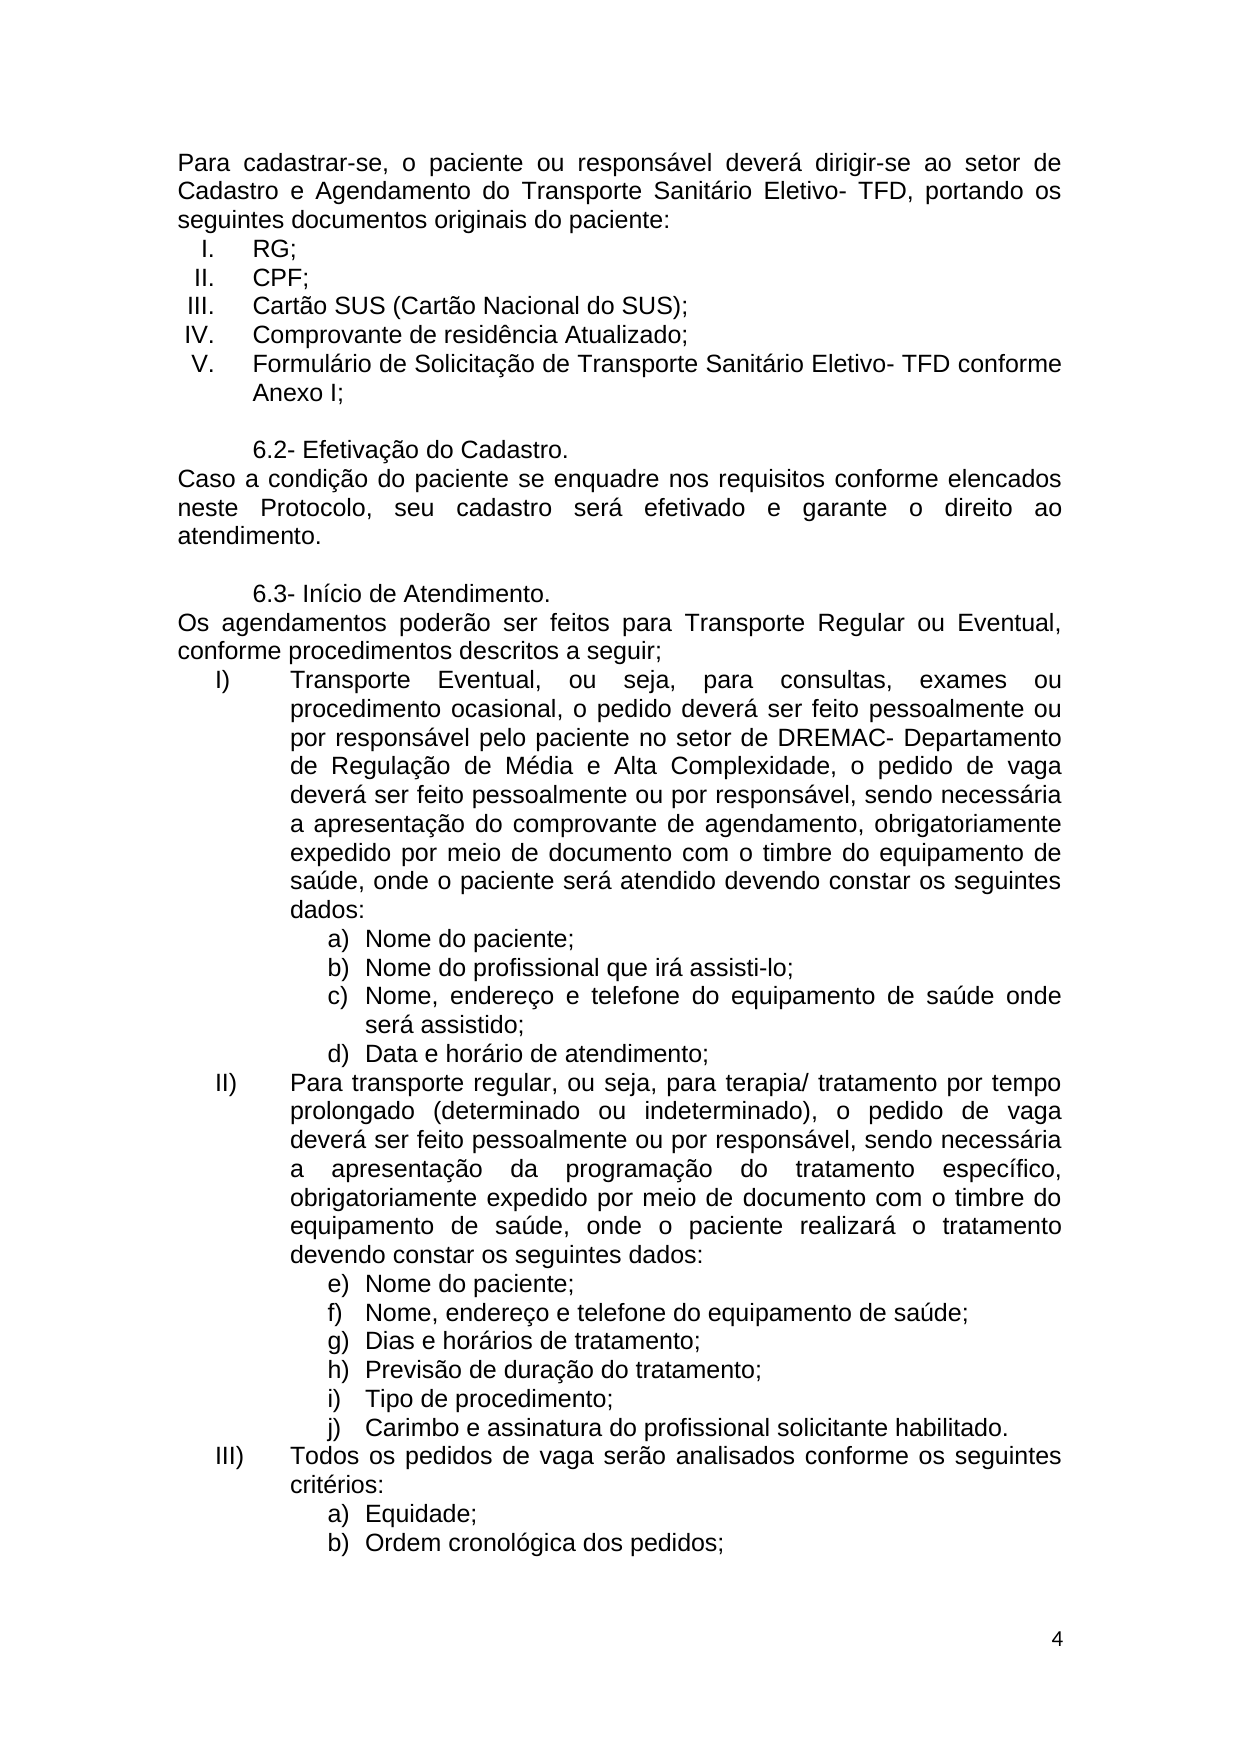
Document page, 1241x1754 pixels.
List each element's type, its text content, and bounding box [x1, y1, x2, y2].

list Carimbo e assinatura do profissional solicitante habilitado. [327, 1413, 1063, 1441]
list Formulário de Solicitação de Transporte Sanitário Eletivo- TFD conforme Anexo I; [215, 349, 1063, 406]
list RG; [215, 234, 1063, 263]
list Previsão de duração do tratamento; [327, 1355, 1063, 1384]
text Para cadastrar-se, o paciente ou responsável deverá dirigir-se ao setor de Cadastro e Agendamento do Transporte Sanitário Eletivo- TFD, portando os seguintes documentos originais do paciente: [177, 148, 1063, 234]
list Comprovante de residência Atualizado; [215, 320, 1063, 349]
list Transporte Eventual, ou seja, para consultas, exames ou procedimento ocasional, o pedido deverá ser feito pessoalmente ou por responsável pelo paciente no setor de DREMAC- Departamento de Regulação de Média e Alta Complexidade, o pedido de vaga deverá ser feito pessoalmente ou por responsável, sendo necessária a apresentação do comprovante de agendamento, obrigatoriamente expedido por meio de documento com o timbre do equipamento de saúde, onde o paciente será atendido devendo constar os seguintes dados: [215, 665, 1063, 924]
list Equidade; [327, 1499, 1063, 1528]
list Nome, endereço e telefone do equipamento de saúde onde será assistido; [327, 981, 1063, 1039]
list CPF; [215, 263, 1063, 291]
list 6.3- Início de Atendimento. [252, 579, 1063, 608]
list Todos os pedidos de vaga serão analisados conforme os seguintes critérios: [215, 1441, 1063, 1499]
list Nome do profissional que irá assisti-lo; [327, 953, 1063, 981]
text Caso a condição do paciente se enquadre nos requisitos conforme elencados neste Protocolo, seu cadastro será efetivado e garante o direito ao atendimento. [177, 464, 1063, 550]
text Os agendamentos poderão ser feitos para Transporte Regular ou Eventual, conforme procedimentos descritos a seguir; [177, 608, 1063, 665]
list Cartão SUS (Cartão Nacional do SUS); [215, 291, 1063, 320]
list Nome do paciente; [327, 924, 1063, 953]
list Nome, endereço e telefone do equipamento de saúde; [327, 1298, 1063, 1326]
list 6.2- Efetivação do Cadastro. [252, 435, 1063, 464]
list Nome do paciente; [327, 1269, 1063, 1298]
list Para transporte regular, ou seja, para terapia/ tratamento por tempo prolongado (determinado ou indeterminado), o pedido de vaga deverá ser feito pessoalmente ou por responsável, sendo necessária a apresentação da programação do tratamento específico, obrigatoriamente expedido por meio de documento com o timbre do equipamento de saúde, onde o paciente realizará o tratamento devendo constar os seguintes dados: [215, 1068, 1063, 1269]
list Ordem cronológica dos pedidos; [327, 1528, 1063, 1556]
list Dias e horários de tratamento; [327, 1326, 1063, 1355]
list Data e horário de atendimento; [327, 1039, 1063, 1068]
list Tipo de procedimento; [327, 1384, 1063, 1413]
